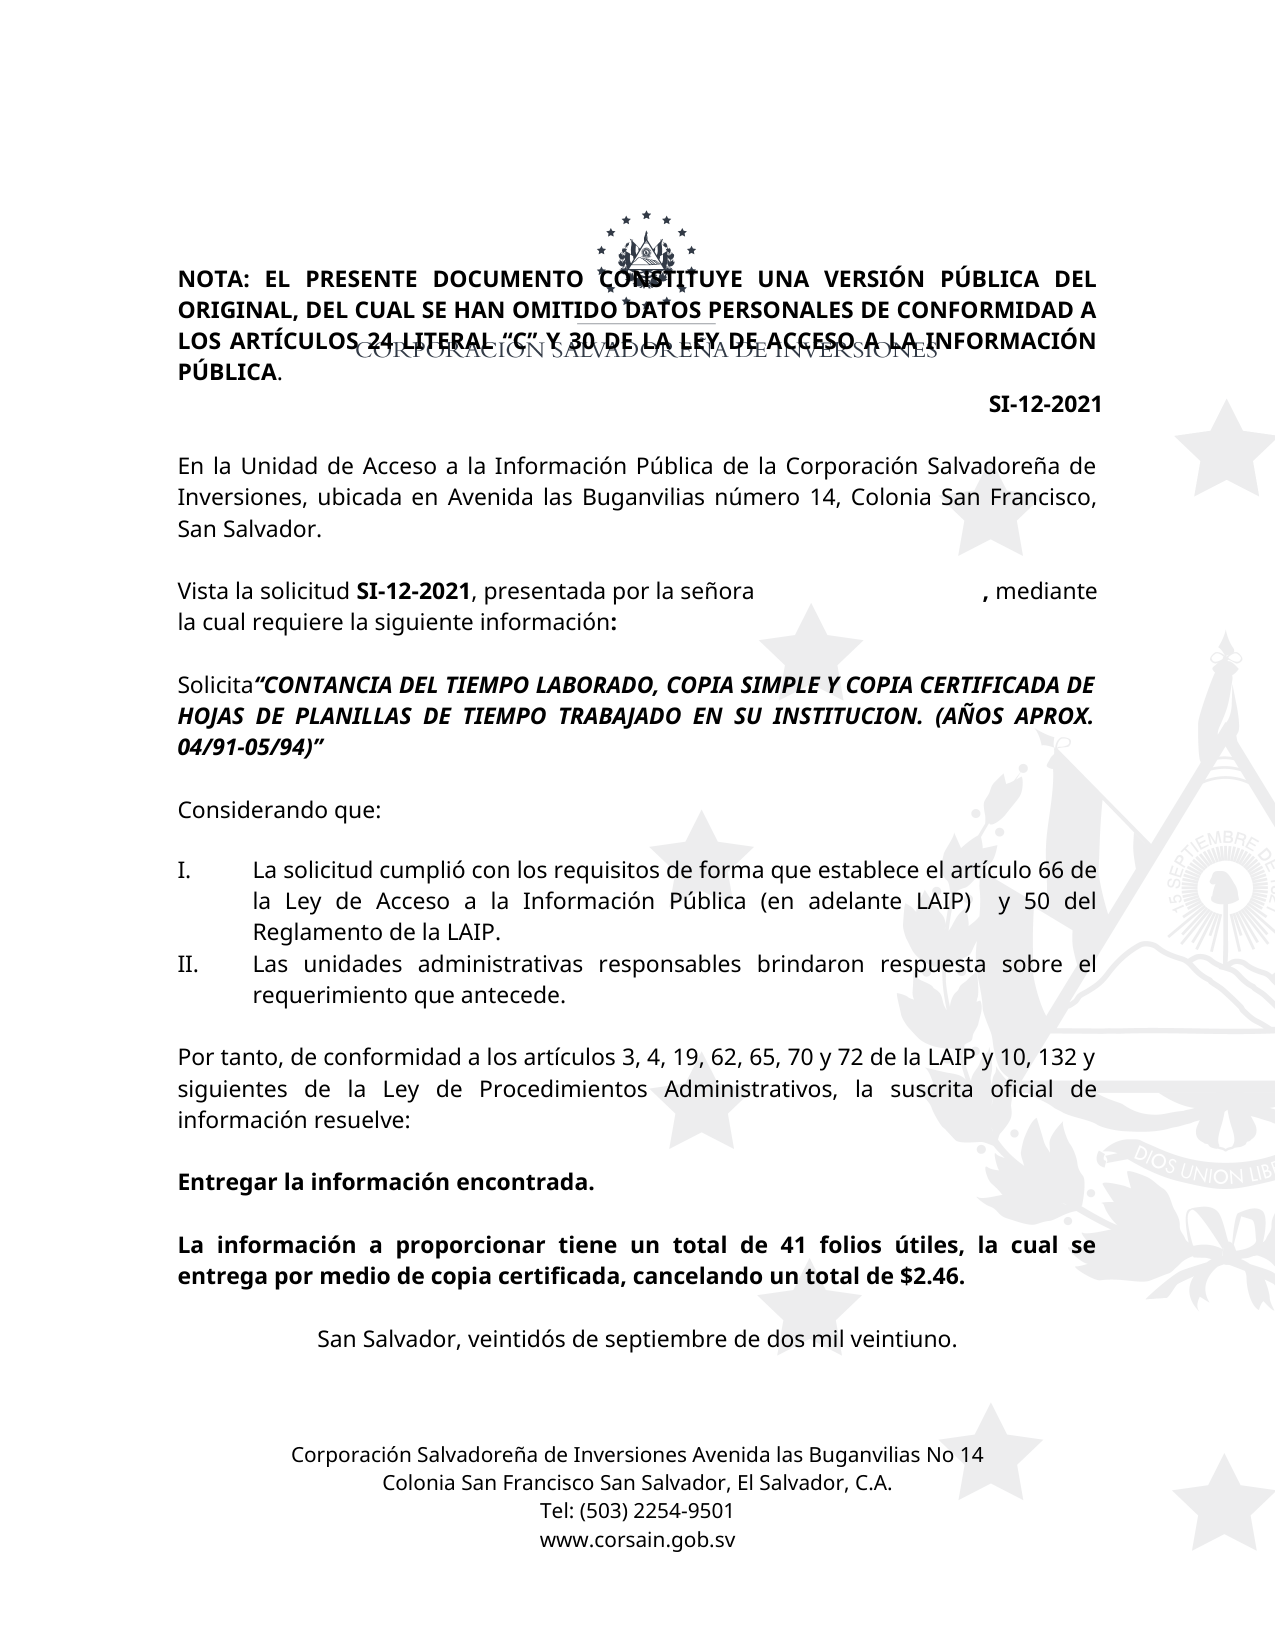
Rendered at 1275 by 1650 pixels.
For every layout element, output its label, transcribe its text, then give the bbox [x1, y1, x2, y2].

text Considerando que: [177, 794, 1098, 825]
text SI-12-2021 [915, 388, 1142, 419]
list La solicitud cumplió con los requisitos de forma que establece el artículo 66 de la Ley de Acceso a la Información Pública (en adelante LAIP) y 50 del Reglamento de la LAIP. [177, 854, 1098, 948]
picture [8, 150, 1275, 1650]
text Por tanto, de conformidad a los artículos 3, 4, 19, 62, 65, 70 y 72 de la LAIP y 10, 132 y siguientes de la Ley de Procedimientos Administrativos, la suscrita oficial de información resuelve: [177, 1041, 1098, 1135]
text La información a proporcionar tiene un total de 41 folios útiles, la cual se entrega por medio de copia certificada, cancelando un total de $2.46. [177, 1229, 1098, 1291]
text San Salvador, veintidós de septiembre de dos mil veintiuno. [177, 1323, 1098, 1354]
text NOTA: EL PRESENTE DOCUMENTO CONSTITUYE UNA VERSIÓN PÚBLICA DEL ORIGINAL, DEL CUAL SE HAN OMITIDO DATOS PERSONALES DE CONFORMIDAD A LOS ARTÍCULOS 24 LITERAL “C” Y 30 DE LA LEY DE ACCESO A LA INFORMACIÓN PÚBLICA. [177, 263, 1098, 388]
text Entregar la información encontrada. [177, 1166, 1098, 1198]
list Las unidades administrativas responsables brindaron respuesta sobre el requerimiento que antecede. [177, 948, 1098, 1010]
text Solicita“CONTANCIA DEL TIEMPO LABORADO, COPIA SIMPLE Y COPIA CERTIFICADA DE HOJAS DE PLANILLAS DE TIEMPO TRABAJADO EN SU INSTITUCION. (AÑOS APROX. 04/91-05/94)” [177, 669, 1098, 763]
text Vista la solicitud SI-12-2021, presentada por la señora , mediante la cual requiere la siguiente información: [177, 575, 1098, 638]
text En la Unidad de Acceso a la Información Pública de la Corporación Salvadoreña de Inversiones, ubicada en Avenida las Buganvilias número 14, Colonia San Francisco, San Salvador. [177, 450, 1098, 544]
